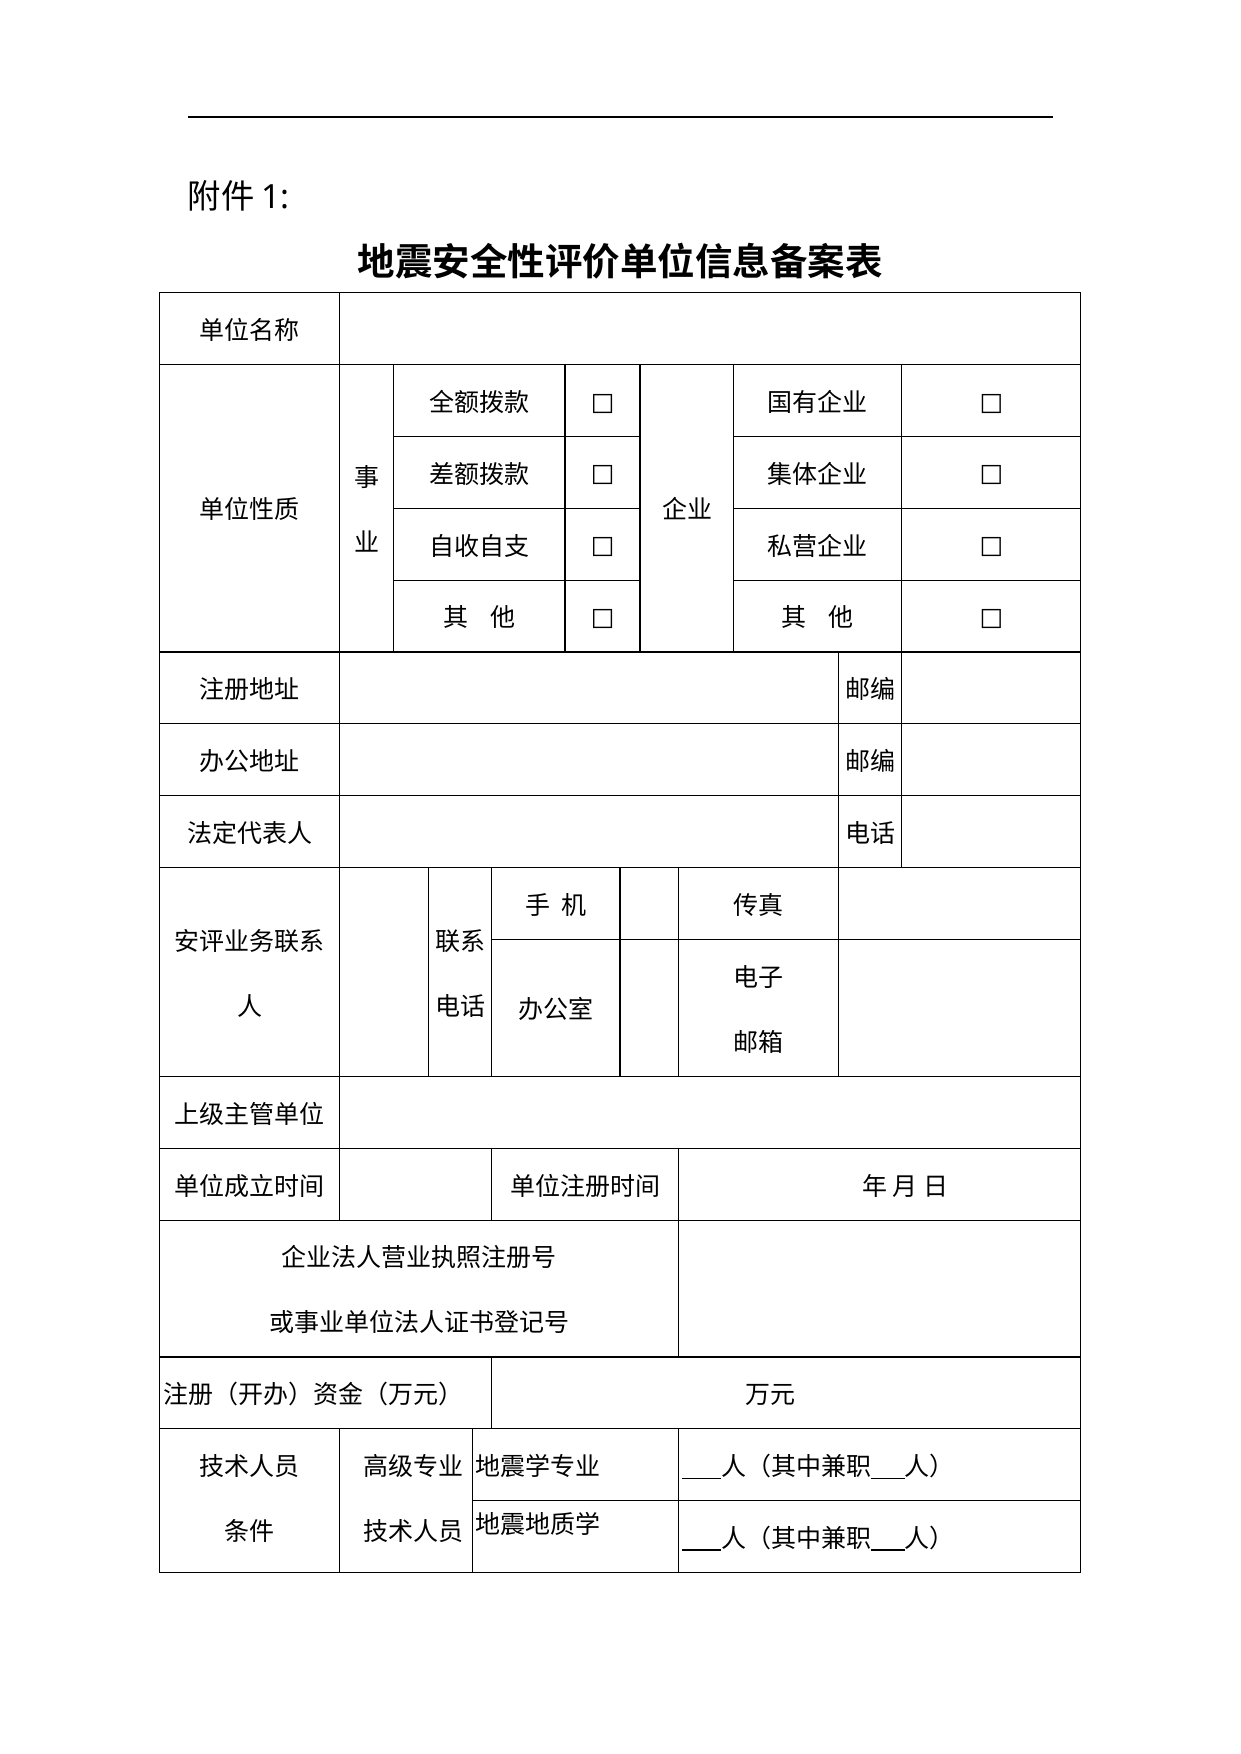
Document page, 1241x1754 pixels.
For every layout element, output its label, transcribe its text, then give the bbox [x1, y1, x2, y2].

table_cell 技术人员 条件 [160, 1429, 339, 1572]
table_cell □ [566, 437, 639, 508]
table_cell 电话 [839, 796, 901, 867]
table_cell [340, 1149, 491, 1219]
table_cell 企业法人营业执照注册号 或事业单位法人证书登记号 [160, 1221, 678, 1356]
table_cell 联系 电话 [429, 868, 491, 1076]
table_cell [679, 1221, 1080, 1356]
table_cell 办公地址 [160, 724, 339, 795]
table_cell 企业 [641, 365, 733, 651]
table_cell 安评业务联系人 [160, 868, 339, 1076]
table_cell 年 月 日 [679, 1149, 1080, 1219]
table_cell [340, 1077, 1080, 1148]
table_cell [902, 724, 1080, 795]
table_cell 手 机 [492, 868, 619, 939]
table_cell [340, 653, 838, 723]
table_cell 事业 [340, 365, 393, 651]
table_cell 单位注册时间 [492, 1149, 678, 1219]
table_cell 高级专业技术人员数量 [340, 1429, 472, 1572]
table_cell 电子 邮箱 [679, 940, 838, 1076]
table_cell □ [902, 509, 1080, 579]
table_header [340, 293, 1080, 364]
table_cell 传真 [679, 868, 838, 939]
table_cell 全额拨款 [394, 365, 564, 436]
table_cell 注册（开办）资金（万元） [160, 1358, 491, 1428]
table_cell [902, 653, 1080, 723]
table_cell 办公室 [492, 940, 619, 1076]
table_cell □ [902, 365, 1080, 436]
table_cell □ [566, 581, 639, 651]
table_cell 万元 [492, 1358, 1080, 1428]
table_cell 集体企业 [734, 437, 901, 508]
table_header 单位名称 [160, 293, 339, 364]
text 地震安全性评价单位信息备案表 [187, 227, 1053, 292]
table_cell [340, 868, 428, 1076]
table_cell 单位性质 [160, 365, 339, 651]
table_cell 法定代表人 [160, 796, 339, 867]
table_cell 注册地址 [160, 653, 339, 723]
table_cell 邮编 [839, 653, 901, 723]
table_cell 人（其中兼职 人） [679, 1429, 1080, 1500]
table_cell □ [566, 365, 639, 436]
table_cell □ [566, 509, 639, 579]
table_cell [839, 868, 1080, 939]
table_cell □ [902, 437, 1080, 508]
table_cell □ [902, 581, 1080, 651]
table_cell 其 他 [394, 581, 564, 651]
text 附件1: [187, 162, 1053, 227]
table_cell [340, 796, 838, 867]
table_cell [340, 724, 838, 795]
table_cell 上级主管单位 [160, 1077, 339, 1148]
table_cell 单位成立时间 [160, 1149, 339, 1219]
table_cell [621, 940, 678, 1076]
table_cell [839, 940, 1080, 1076]
table_cell 差额拨款 [394, 437, 564, 508]
table_cell 其 他 [734, 581, 901, 651]
table_cell 人（其中兼职 人） [679, 1501, 1080, 1572]
table_cell 地震学专业 [473, 1429, 678, 1500]
table_cell [902, 796, 1080, 867]
table_cell 地震地质学 [473, 1501, 678, 1572]
table_cell 自收自支 [394, 509, 564, 579]
table_cell 私营企业 [734, 509, 901, 579]
table_cell 邮编 [839, 724, 901, 795]
table_cell 国有企业 [734, 365, 901, 436]
table_cell [621, 868, 678, 939]
